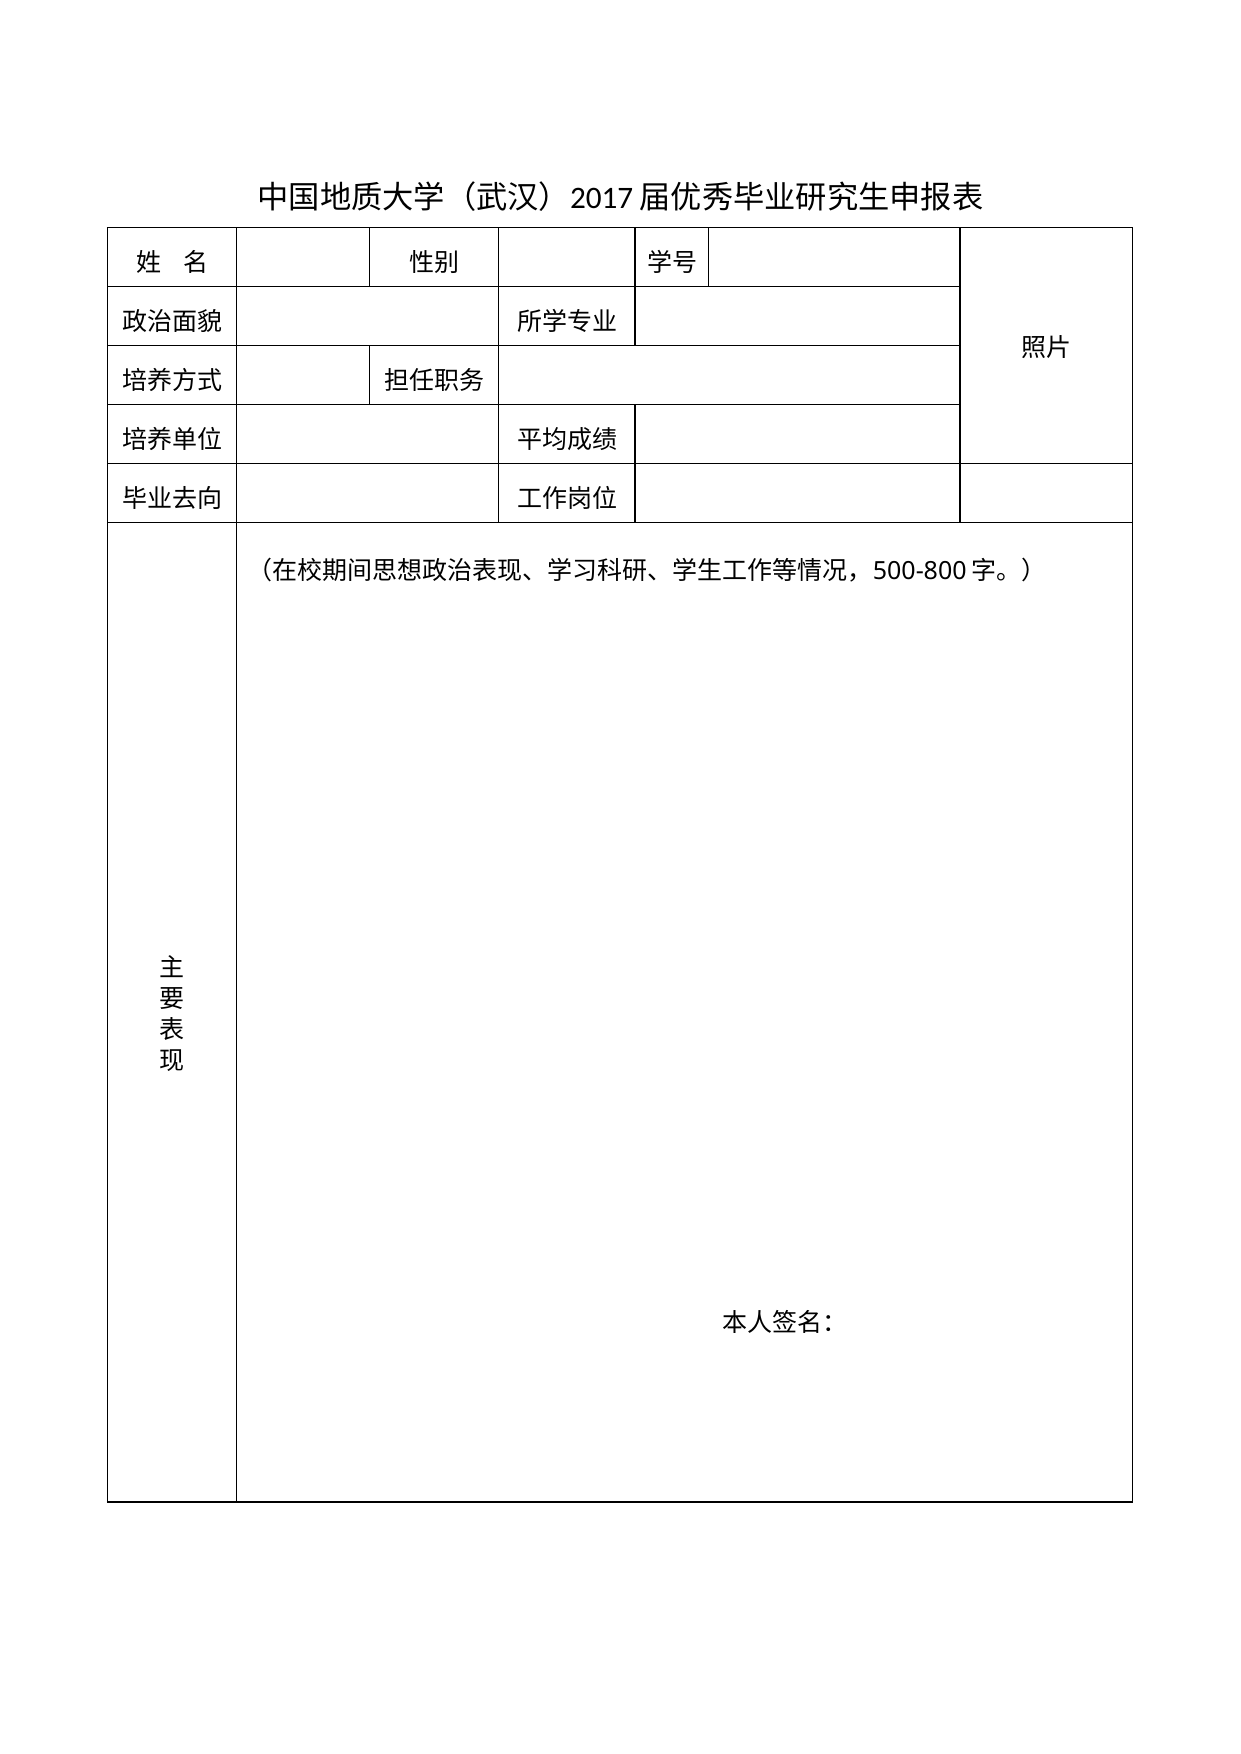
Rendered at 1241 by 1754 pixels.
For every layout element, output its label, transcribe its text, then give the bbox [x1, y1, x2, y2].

table_cell （在校期间思想政治表现、学习科研、学生工作等情况，500-800字。） 本人签名： [237, 523, 1132, 1501]
table_header 学号 [636, 228, 708, 286]
table_cell 培养单位 [108, 405, 236, 463]
table_cell 担任职务 [370, 346, 498, 404]
table_cell 政治面貌 [108, 287, 236, 345]
table_cell [237, 346, 369, 404]
text 中国地质大学（武汉）2017届优秀毕业研究生申报表 [187, 162, 1053, 227]
table_cell [237, 464, 498, 522]
table_header 照片 [961, 228, 1132, 463]
table_header 性别 [370, 228, 498, 286]
table_cell [499, 346, 959, 404]
table_cell [961, 464, 1132, 522]
table_cell 工作岗位 [499, 464, 634, 522]
table_header 姓 名 [108, 228, 236, 286]
table_cell [636, 405, 959, 463]
table_cell [636, 464, 959, 522]
table_cell [636, 287, 959, 345]
table_cell 平均成绩 [499, 405, 634, 463]
table_cell 主 要 表 现 [108, 523, 236, 1501]
table_header [709, 228, 959, 286]
table_cell 培养方式 [108, 346, 236, 404]
table_cell 毕业去向 [108, 464, 236, 522]
table_cell 所学专业 [499, 287, 634, 345]
table_cell [237, 287, 498, 345]
table_header [237, 228, 369, 286]
table_header [499, 228, 634, 286]
table_cell [237, 405, 498, 463]
